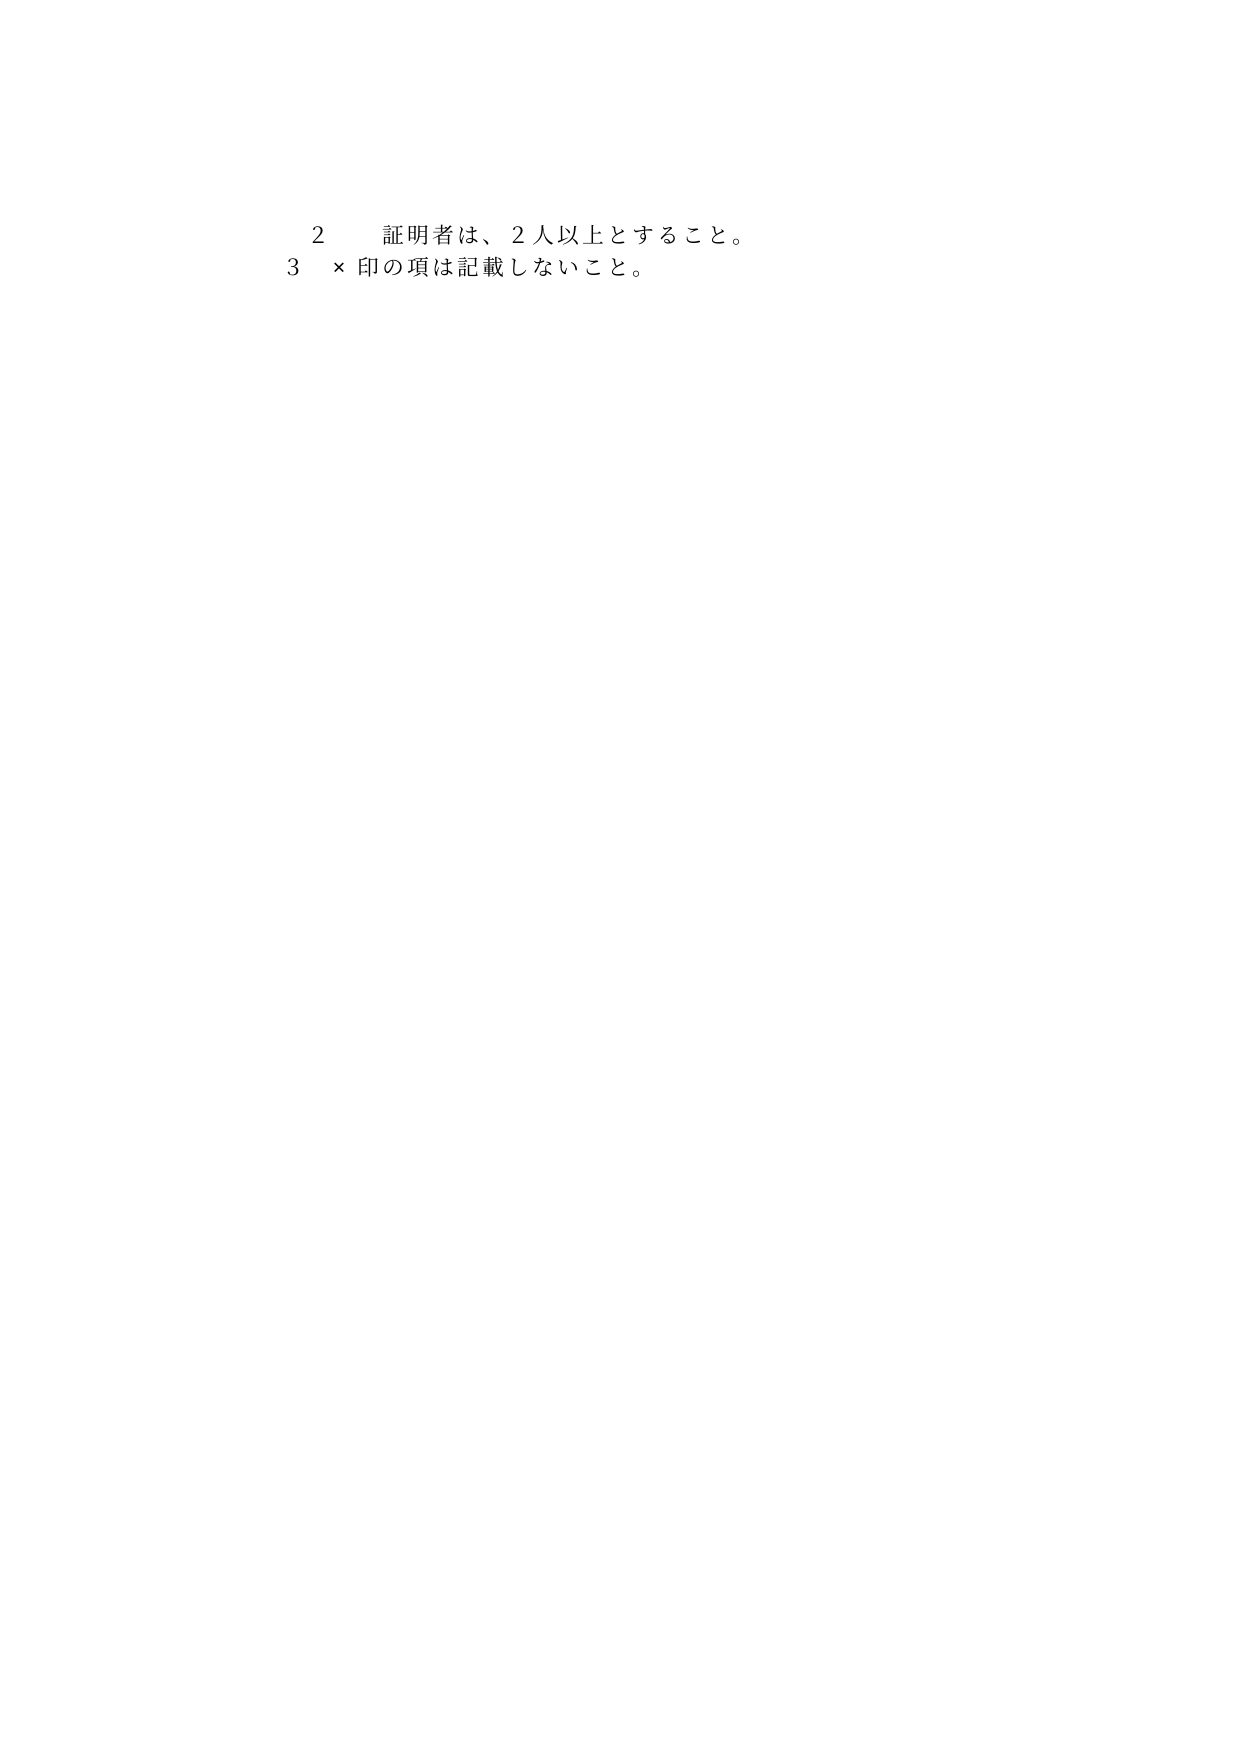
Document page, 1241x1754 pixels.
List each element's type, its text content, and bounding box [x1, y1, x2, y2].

text ３ ×印の項は記載しないこと。 [183, 250, 1058, 282]
text ２ 証明者は、２人以上とすること。 [283, 218, 1058, 250]
